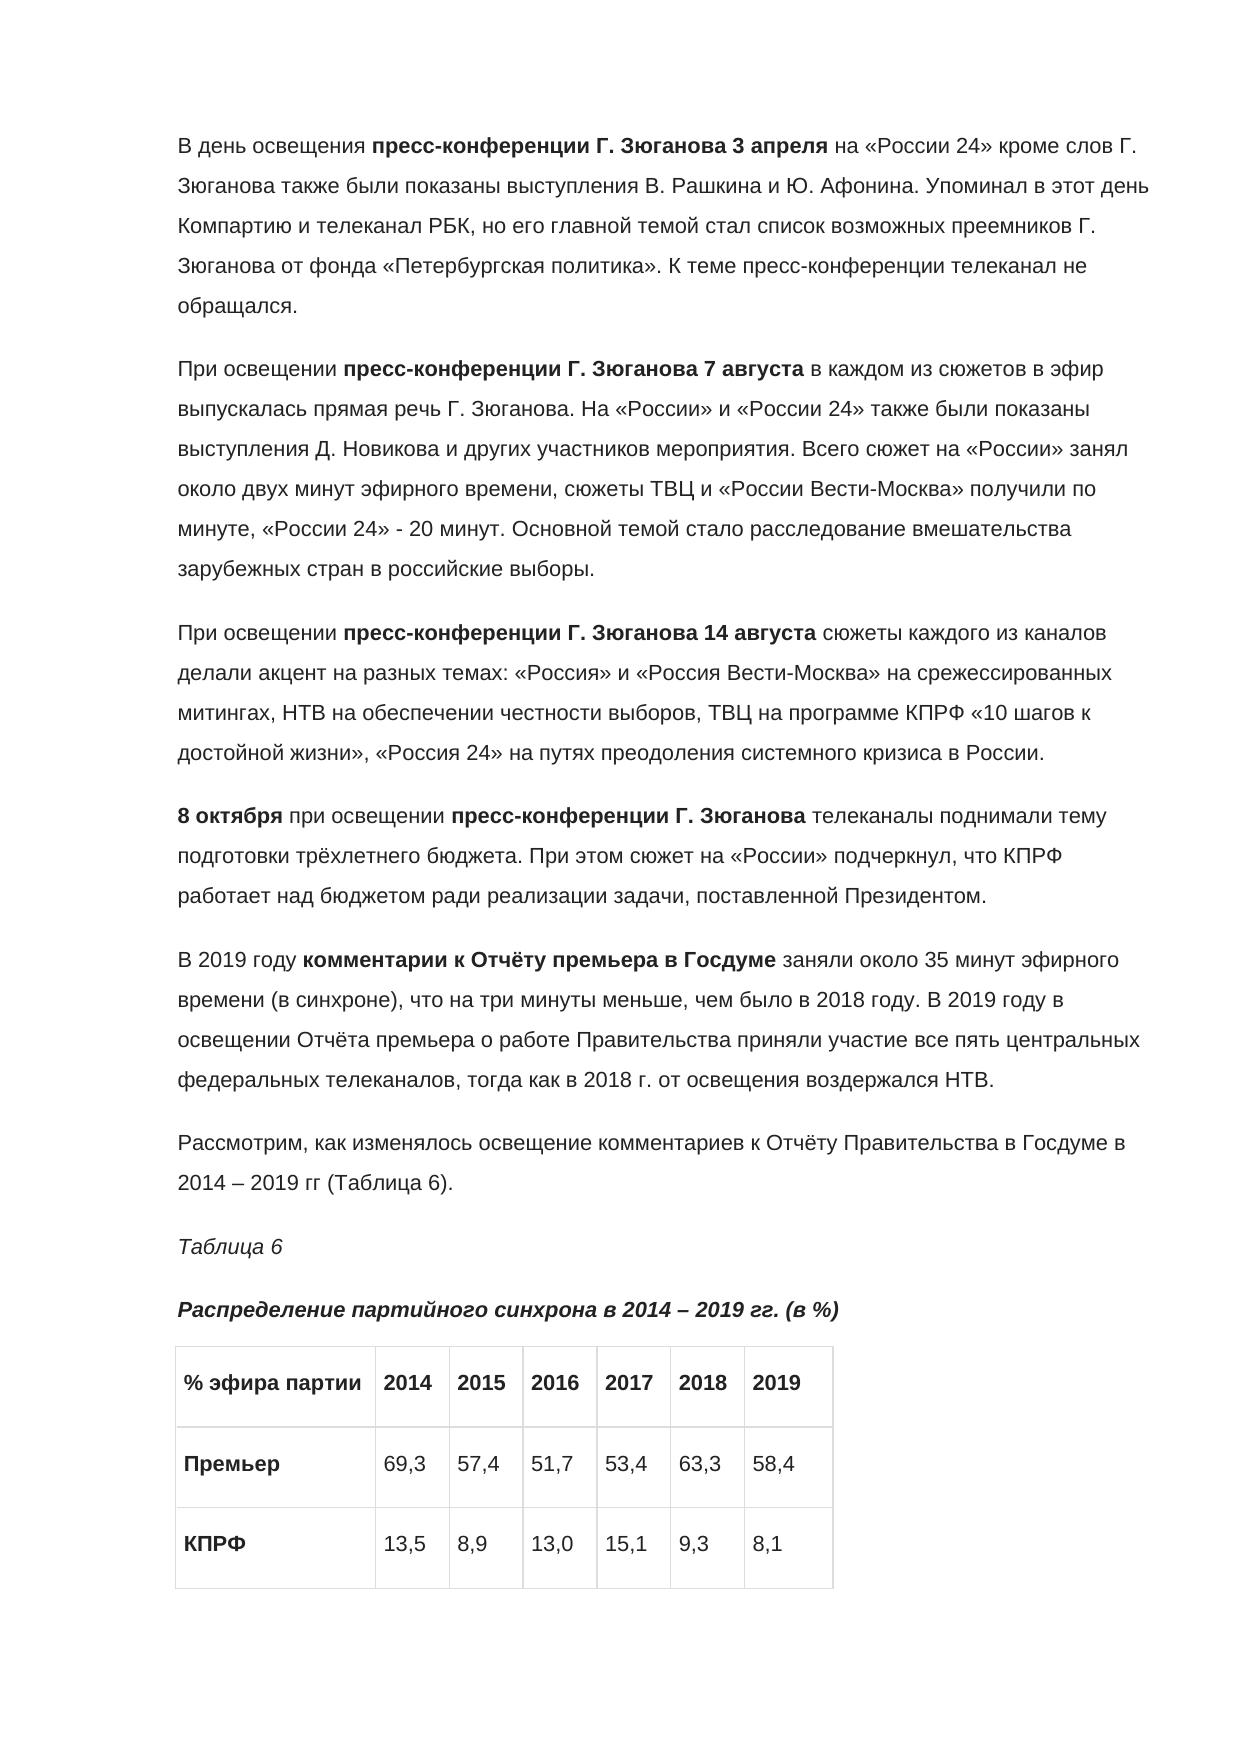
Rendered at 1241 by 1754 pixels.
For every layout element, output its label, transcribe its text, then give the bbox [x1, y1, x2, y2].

table_cell Премьер [176, 1427, 375, 1507]
table_cell 15,1 [598, 1508, 670, 1587]
table_cell КПРФ [176, 1508, 375, 1587]
table_header 2018 [671, 1347, 744, 1426]
table_cell 51,7 [524, 1428, 596, 1507]
text Рассмотрим, как изменялось освещение комментариев к Отчёту Правительства в Госдуме в 2014 – 2019 гг (Таблица 6). [177, 1115, 1152, 1195]
text При освещении пресс-конференции Г. Зюганова 7 августа в каждом из сюжетов в эфир выпускалась прямая речь Г. Зюганова. На «России» и «России 24» также были показаны выступления Д. Новикова и других участников мероприятия. Всего сюжет на «России» занял около двух минут эфирного времени, сюжеты ТВЦ и «России Вести-Москва» получили по минуте, «России 24» - 20 минут. Основной темой стало расследование вмешательства зарубежных стран в российские выборы. [177, 342, 1152, 582]
table_cell 63,3 [671, 1428, 744, 1507]
table_cell 53,4 [598, 1428, 670, 1507]
text Таблица 6 [177, 1219, 1152, 1259]
table_header 2019 [745, 1347, 832, 1426]
table_cell 69,3 [376, 1428, 449, 1507]
table_header 2016 [524, 1347, 596, 1426]
table_cell 58,4 [745, 1428, 832, 1507]
table_header 2017 [598, 1347, 670, 1426]
table_header 2015 [450, 1347, 522, 1426]
table_cell 9,3 [671, 1508, 744, 1587]
text 8 октября при освещении пресс-конференции Г. Зюганова телеканалы поднимали тему подготовки трёхлетнего бюджета. При этом сюжет на «России» подчеркнул, что КПРФ работает над бюджетом ради реализации задачи, поставленной Президентом. [177, 788, 1152, 908]
text Распределение партийного синхрона в 2014 – 2019 гг. (в %) [177, 1282, 1152, 1322]
table_cell 8,9 [450, 1508, 522, 1587]
table_header 2014 [376, 1347, 449, 1426]
text При освещении пресс-конференции Г. Зюганова 14 августа сюжеты каждого из каналов делали акцент на разных темах: «Россия» и «Россия Вести-Москва» на срежессированных митингах, НТВ на обеспечении честности выборов, ТВЦ на программе КПРФ «10 шагов к достойной жизни», «Россия 24» на путях преодоления системного кризиса в России. [177, 605, 1152, 765]
table_header % эфира партии [176, 1347, 375, 1426]
table_cell 13,0 [524, 1508, 596, 1587]
text В день освещения пресс-конференции Г. Зюганова 3 апреля на «России 24» кроме слов Г. Зюганова также были показаны выступления В. Рашкина и Ю. Афонина. Упоминал в этот день Компартию и телеканал РБК, но его главной темой стал список возможных преемников Г. Зюганова от фонда «Петербургская политика». К теме пресс-конференции телеканал не обращался. [177, 118, 1152, 318]
table_cell 57,4 [450, 1428, 522, 1507]
table_cell 8,1 [745, 1508, 832, 1587]
text В 2019 году комментарии к Отчёту премьера в Госдуме заняли около 35 минут эфирного времени (в синхроне), что на три минуты меньше, чем было в 2018 году. В 2019 году в освещении Отчёта премьера о работе Правительства приняли участие все пять центральных федеральных телеканалов, тогда как в 2018 г. от освещения воздержался НТВ. [177, 932, 1152, 1092]
table_cell 13,5 [376, 1508, 449, 1587]
